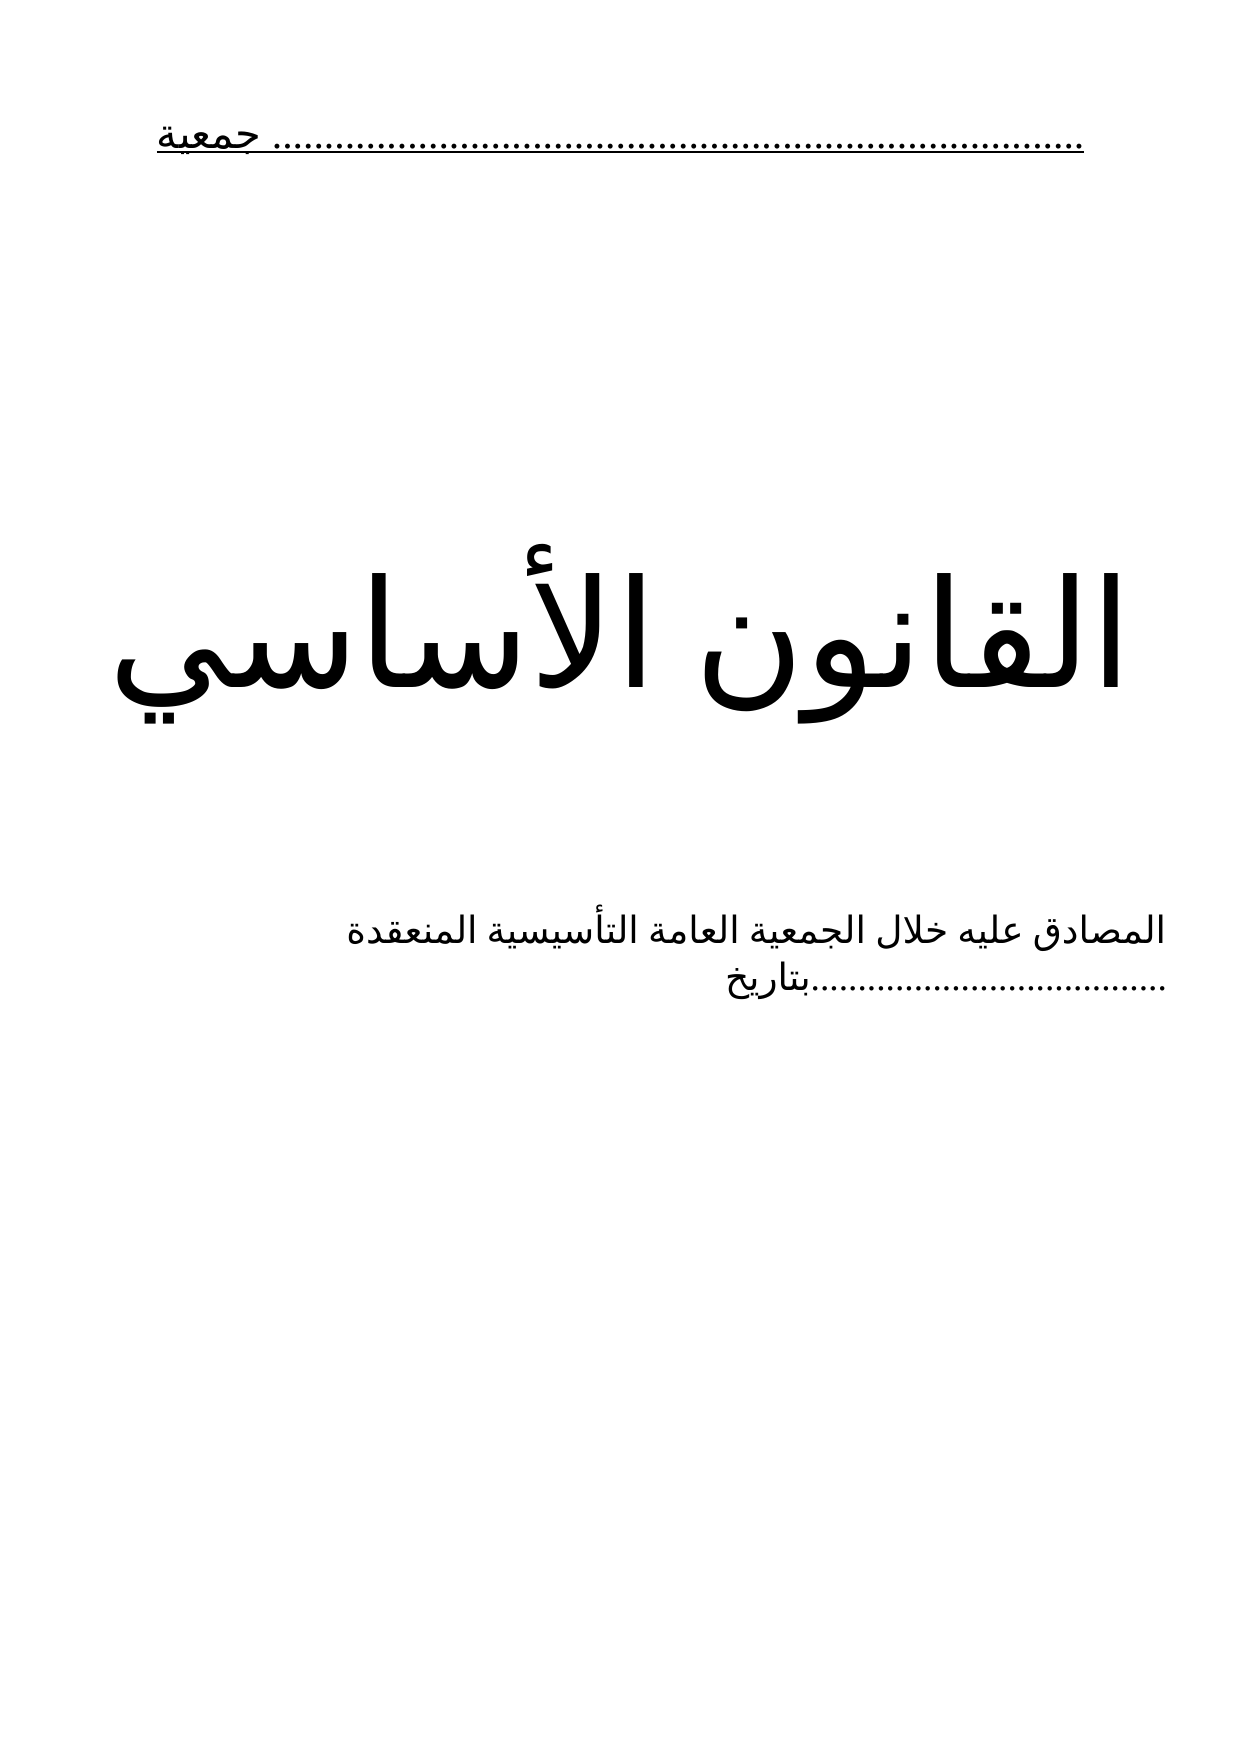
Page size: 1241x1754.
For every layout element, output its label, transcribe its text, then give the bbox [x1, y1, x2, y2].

text جمعية .............................................................................. [74, 109, 1167, 157]
text المصادق عليه خلال الجمعية العامة التأسيسية المنعقدة بتاريخ...................................... [74, 909, 1167, 998]
text القانون الأساسي [74, 547, 1167, 720]
